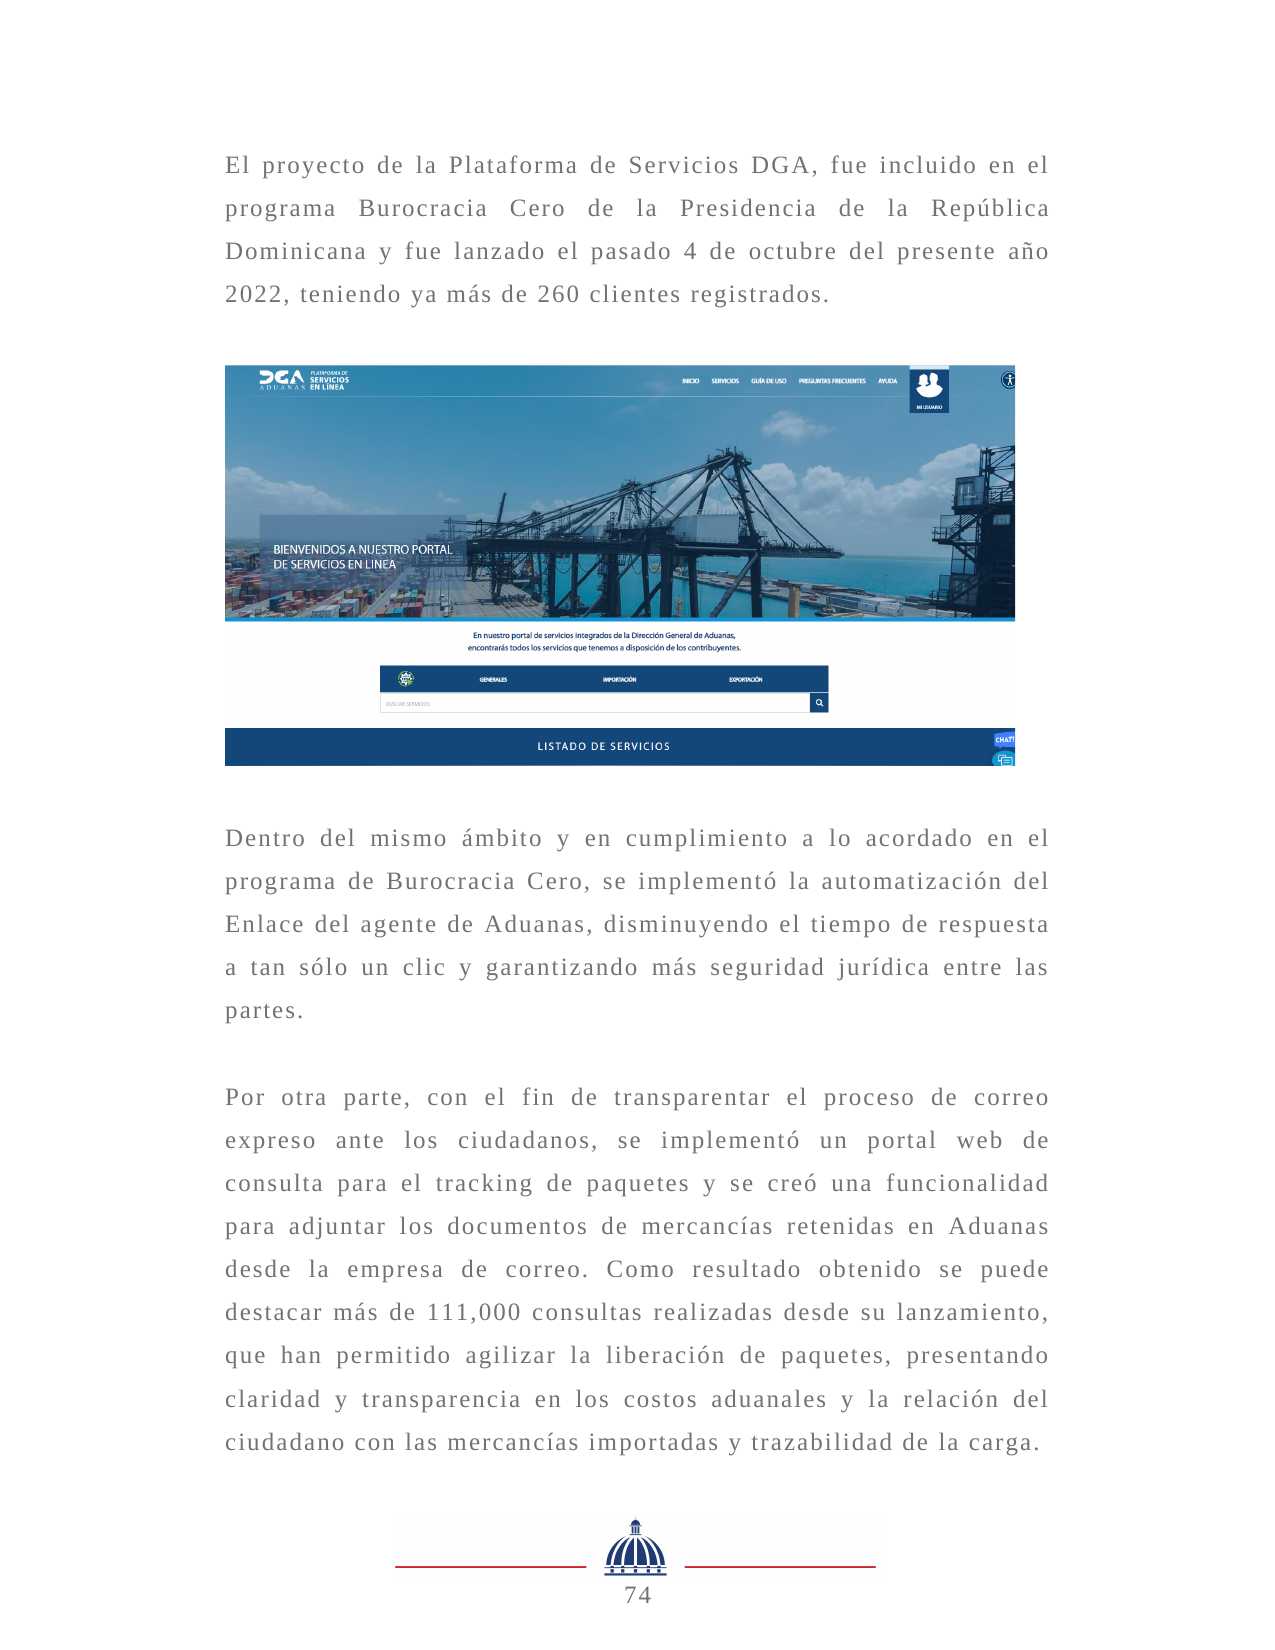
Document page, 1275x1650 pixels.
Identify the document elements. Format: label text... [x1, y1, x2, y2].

text Dentro del mismo ámbito y en cumplimiento a lo acordado en el programa de Burocracia Cero, se implementó la automatización del Enlace del agente de Aduanas, disminuyendo el tiempo de respuesta a tan sólo un clic y garantizando más seguridad jurídica entre las partes. [225, 823, 1050, 1024]
picture [391, 1513, 884, 1581]
picture [225, 365, 1016, 766]
text Por otra parte, con el fin de transparentar el proceso de correo expreso ante los ciudadanos, se implementó un portal web de consulta para el tracking de paquetes y se creó una funcionalidad para adjuntar los documentos de mercancías retenidas en Aduanas desde la empresa de correo. Como resultado obtenido se puede destacar más de 111,000 consultas realizadas desde su lanzamiento, que han permitido agilizar la liberación de paquetes, presentando claridad y transparencia en los costos aduanales y la relación del ciudadano con las mercancías importadas y trazabilidad de la carga. [225, 1082, 1050, 1456]
text El proyecto de la Plataforma de Servicios DGA, fue incluido en el programa Burocracia Cero de la Presidencia de la República Dominicana y fue lanzado el pasado 4 de octubre del presente año 2022, teniendo ya más de 260 clientes registrados. [225, 150, 1050, 308]
